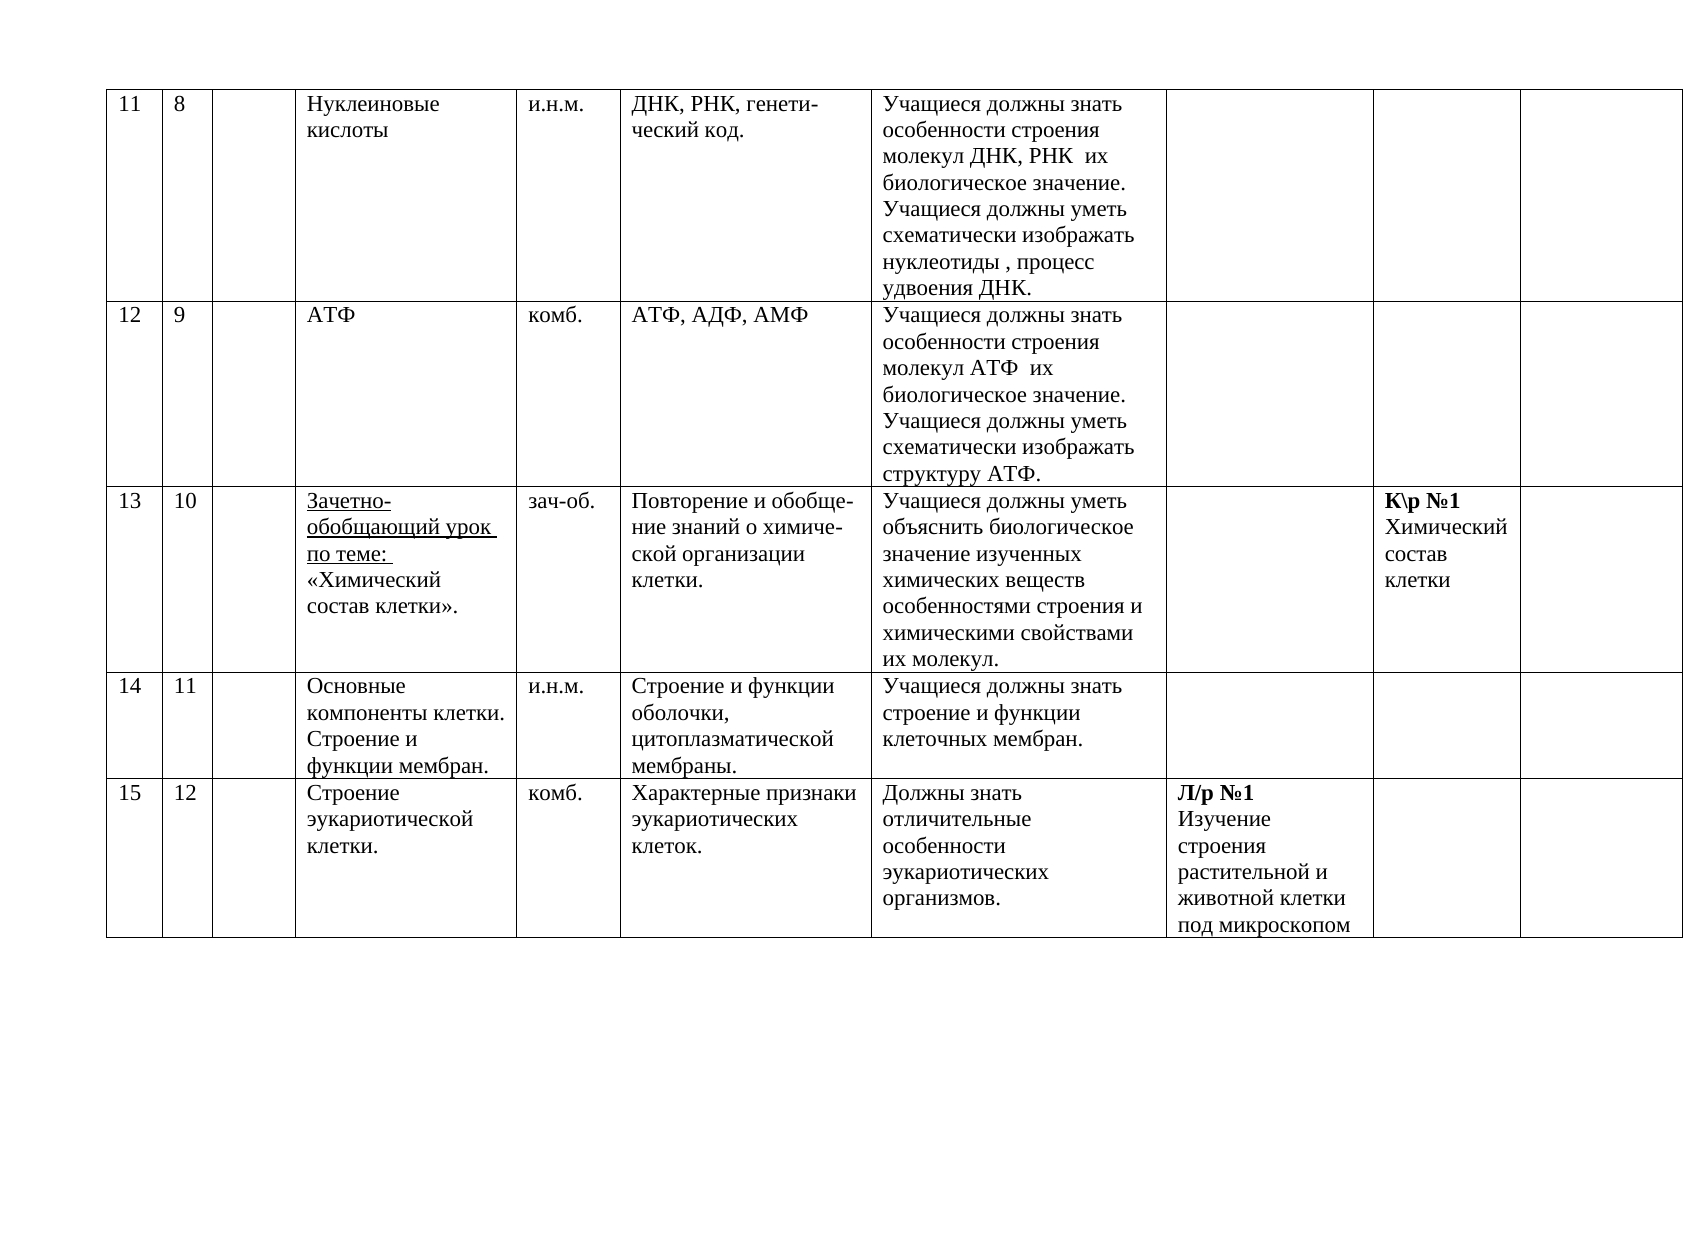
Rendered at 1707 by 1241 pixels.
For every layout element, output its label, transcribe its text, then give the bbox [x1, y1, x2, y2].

table_cell зач-об. [517, 487, 620, 672]
table_cell К\р №1 Химический состав клетки [1374, 487, 1520, 672]
table_cell [213, 673, 295, 778]
table_cell АТФ, АДФ, АМФ [621, 302, 871, 486]
table_cell 11 [163, 673, 212, 778]
table_cell [1374, 673, 1520, 778]
table_cell Зачетно-обобщающий урок по теме: «Химический состав клетки». [296, 487, 516, 672]
table_cell Характерные признаки эукариотических клеток. [621, 779, 871, 937]
table_cell 9 [163, 302, 212, 486]
table_cell и.н.м. [517, 673, 620, 778]
table_cell 10 [163, 487, 212, 672]
table_cell [1374, 779, 1520, 937]
table_cell [1521, 302, 1682, 486]
table_cell [1374, 302, 1520, 486]
table_cell [1374, 90, 1520, 301]
table_cell Основные компоненты клетки. Строение и функции мембран. [296, 673, 516, 778]
table_cell ДНК, РНК, генетический код. [621, 90, 871, 301]
table_cell 8 [163, 90, 212, 301]
table_cell 15 [107, 779, 162, 937]
table_cell Л/р №1 Изучение строения растительной и животной клетки под микроскопом [1167, 779, 1373, 937]
table_cell Должны знать отличительные особенности эукариотических организмов. [872, 779, 1166, 937]
table_cell [1167, 487, 1373, 672]
table_cell 12 [107, 302, 162, 486]
table_cell [213, 90, 295, 301]
table_cell 13 [107, 487, 162, 672]
table_cell [1167, 302, 1373, 486]
table_cell Строение эукариотической клетки. [296, 779, 516, 937]
table_cell [213, 487, 295, 672]
table_cell [1167, 673, 1373, 778]
table_cell Повторение и обобщение знаний о химической организации клетки. [621, 487, 871, 672]
table_cell 12 [163, 779, 212, 937]
table_cell [1521, 487, 1682, 672]
table_cell Строение и функции оболочки, цитоплазматической мембраны. [621, 673, 871, 778]
table_cell [213, 779, 295, 937]
table_cell [1521, 90, 1682, 301]
table_cell [213, 302, 295, 486]
table_cell Учащиеся должны знать особенности строения молекул ДНК, РНК их биологическое значение. Учащиеся должны уметь схематически изображать нуклеотиды , процесс удвоения ДНК. [872, 90, 1166, 301]
table_cell комб. [517, 779, 620, 937]
table_cell комб. [517, 302, 620, 486]
table_cell Учащиеся должны уметь объяснить биологическое значение изученных химических веществ особенностями строения и химическими свойствами их молекул. [872, 487, 1166, 672]
table_cell [1167, 90, 1373, 301]
table_cell [1521, 779, 1682, 937]
table_cell 14 [107, 673, 162, 778]
table_cell 11 [107, 90, 162, 301]
table_cell Нуклеиновые кислоты [296, 90, 516, 301]
table_cell АТФ [296, 302, 516, 486]
table_cell Учащиеся должны знать особенности строения молекул АТФ их биологическое значение. Учащиеся должны уметь схематически изображать структуру АТФ. [872, 302, 1166, 486]
table_cell и.н.м. [517, 90, 620, 301]
table_cell [1521, 673, 1682, 778]
table_cell Учащиеся должны знать строение и функции клеточных мембран. [872, 673, 1166, 778]
